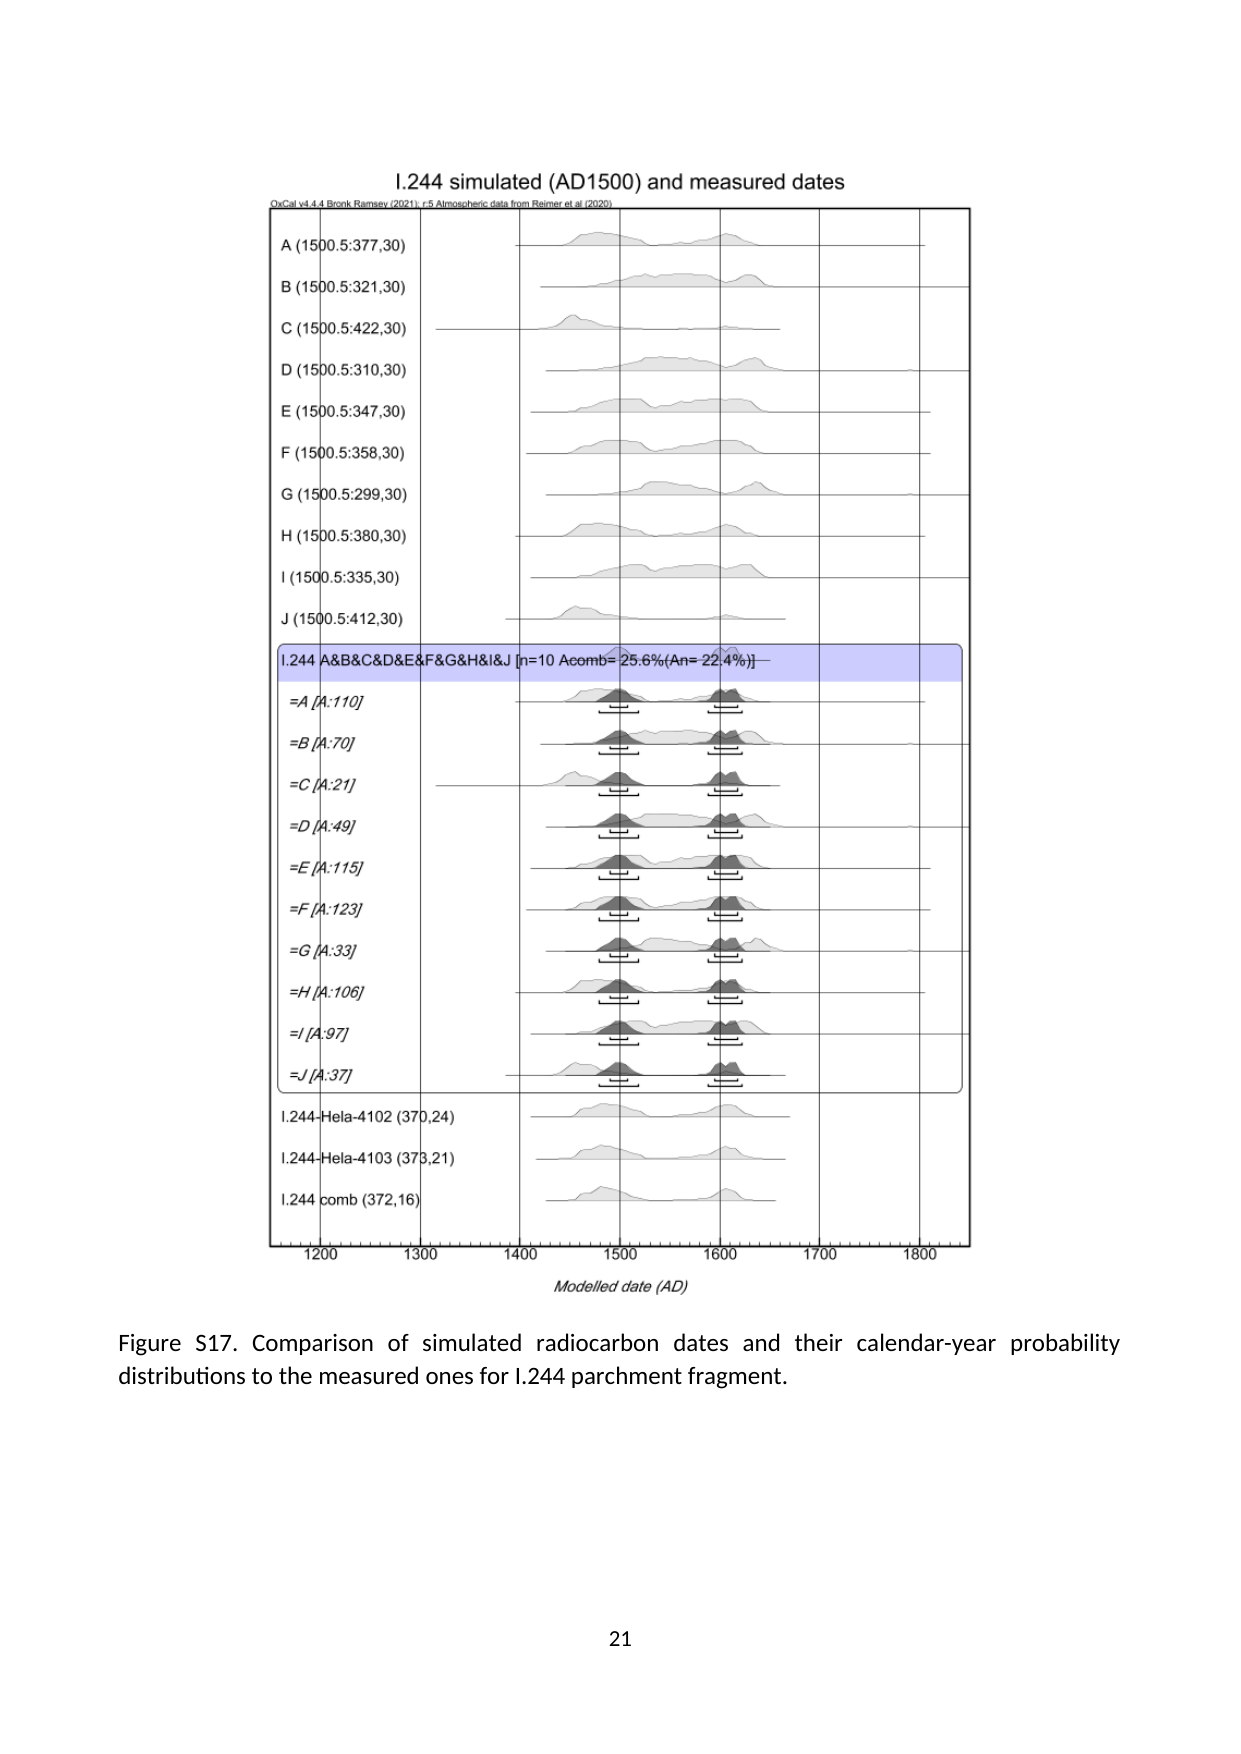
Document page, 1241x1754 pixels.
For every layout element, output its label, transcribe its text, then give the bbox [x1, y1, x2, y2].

picture [250, 147, 990, 1308]
text Figure S17. Comparison of simulated radiocarbon dates and their calendar-year probability distributions to the measured ones for I.244 parchment fragment. [118, 1327, 1122, 1390]
